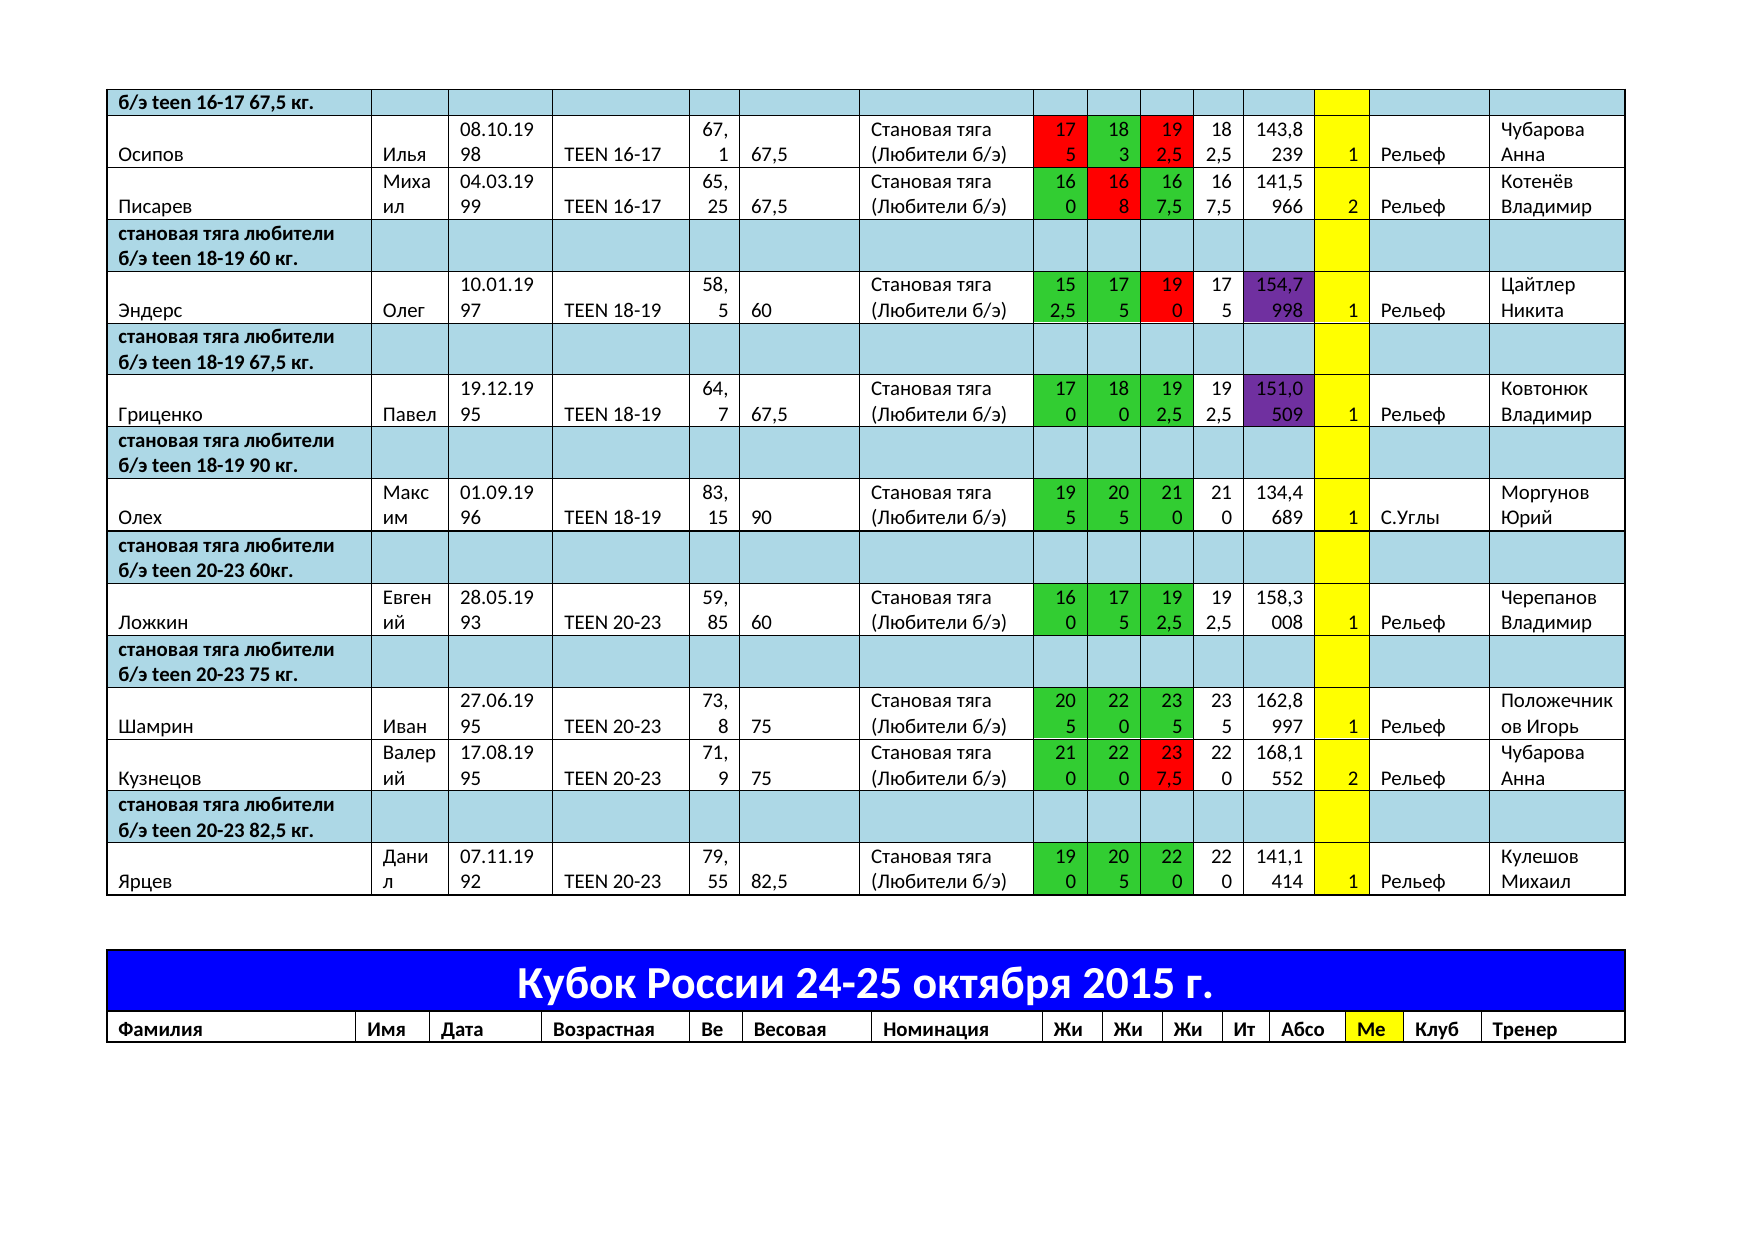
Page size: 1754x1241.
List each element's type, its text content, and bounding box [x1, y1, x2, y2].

table_cell [1490, 324, 1624, 374]
table_cell становая тяга любители б/э teen 18-19 60 кг. [108, 220, 371, 271]
table_cell [1244, 90, 1314, 115]
table_cell Место [1346, 1012, 1403, 1041]
table_cell TEEN 18-19 [553, 375, 689, 426]
table_cell становая тяга любители б/э teen 20-23 82,5 кг. [108, 791, 371, 842]
table_cell [1194, 324, 1243, 374]
table_cell [553, 427, 689, 478]
table_cell Олег [372, 272, 448, 322]
table_cell [860, 90, 1033, 115]
table_header Кубок России 24-25 октября 2015 г. [108, 951, 1624, 1010]
table_cell [372, 324, 448, 374]
table_cell 237,5 [1141, 740, 1193, 790]
table_cell 175 [1034, 116, 1087, 167]
table_cell Олех [108, 479, 371, 530]
table_cell [1194, 220, 1243, 271]
table_cell [449, 636, 552, 687]
table_cell [1088, 636, 1140, 687]
table_cell 73,8 [690, 688, 739, 738]
table_cell [1194, 636, 1243, 687]
table_cell [690, 220, 739, 271]
table_cell Рельеф [1370, 375, 1489, 426]
table_cell 71,9 [690, 740, 739, 790]
table_cell 160 [1034, 168, 1087, 219]
table_cell становая тяга любители б/э teen 18-19 90 кг. [108, 427, 371, 478]
table_cell Гриценко [108, 375, 371, 426]
table_cell [1244, 324, 1314, 374]
table_cell 190 [1141, 272, 1193, 322]
table_cell [449, 427, 552, 478]
table_cell 192,5 [1141, 584, 1193, 635]
table_cell [449, 90, 552, 115]
table_cell 190 [1034, 843, 1087, 894]
table_cell 205 [1034, 688, 1087, 738]
table_cell 67,5 [740, 168, 859, 219]
table_cell [449, 324, 552, 374]
table_cell [1034, 90, 1087, 115]
table_cell [1194, 791, 1243, 842]
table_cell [108, 90, 371, 115]
table_cell TEEN 16-17 [553, 116, 689, 167]
table_cell [1315, 636, 1369, 687]
table_cell [1315, 532, 1369, 583]
table_cell Становая тяга (Любители б/э) [860, 375, 1033, 426]
table_cell 220 [1088, 740, 1140, 790]
table_cell 141,1414 [1244, 843, 1314, 894]
table_cell [740, 324, 859, 374]
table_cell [542, 1012, 689, 1041]
table_cell 141,5966 [1244, 168, 1314, 219]
table_cell [1244, 636, 1314, 687]
table_cell TEEN 18-19 [553, 479, 689, 530]
table_cell Рельеф [1370, 272, 1489, 322]
table_cell Чубарова Анна [1490, 740, 1624, 790]
table_cell Весовая категория [743, 1012, 871, 1041]
table_cell [1088, 220, 1140, 271]
table_cell Ложкин [108, 584, 371, 635]
table_cell [690, 427, 739, 478]
table_cell Михаил [372, 168, 448, 219]
table_cell [449, 532, 552, 583]
table_cell 183 [1088, 116, 1140, 167]
table_cell 1 [1315, 584, 1369, 635]
table_cell Рельеф [1370, 584, 1489, 635]
table_cell 158,3008 [1244, 584, 1314, 635]
table_cell Рельеф [1370, 740, 1489, 790]
table_cell [1370, 791, 1489, 842]
table_cell Клуб [1404, 1012, 1481, 1041]
table_cell 65,25 [690, 168, 739, 219]
table_cell Абсолют. [1270, 1012, 1345, 1041]
table_cell Валерий [372, 740, 448, 790]
table_cell 1 [1315, 843, 1369, 894]
table_cell [1141, 220, 1193, 271]
table_cell Вес [690, 1012, 742, 1041]
table_cell Становая тяга (Любители б/э) [860, 116, 1033, 167]
table_cell [449, 791, 552, 842]
table_cell TEEN 16-17 [553, 168, 689, 219]
table_cell [1141, 427, 1193, 478]
table_cell Ярцев [108, 843, 371, 894]
table_cell [740, 220, 859, 271]
table_cell Цайтлер Никита [1490, 272, 1624, 322]
table_cell [1141, 324, 1193, 374]
table_cell становая тяга любители б/э teen 20-23 60кг. [108, 532, 371, 583]
table_cell Рельеф [1370, 168, 1489, 219]
table_cell [372, 532, 448, 583]
table_cell Котенёв Владимир [1490, 168, 1624, 219]
table_cell [1315, 324, 1369, 374]
table_cell [690, 324, 739, 374]
table_cell [372, 636, 448, 687]
table_cell [860, 636, 1033, 687]
table_cell [740, 532, 859, 583]
table_cell [1244, 220, 1314, 271]
table_cell [1315, 220, 1369, 271]
table_cell 134,4689 [1244, 479, 1314, 530]
table_cell Рельеф [1370, 688, 1489, 738]
table_cell [1315, 791, 1369, 842]
table_cell Становая тяга (Любители б/э) [860, 168, 1033, 219]
table_cell 10.01.1997 [449, 272, 552, 322]
table_cell 154,7998 [1244, 272, 1314, 322]
table_cell [690, 791, 739, 842]
table_cell [1194, 532, 1243, 583]
table_cell 152,5 [1034, 272, 1087, 322]
table_cell [553, 90, 689, 115]
table_cell 170 [1034, 375, 1087, 426]
table_cell 28.05.1993 [449, 584, 552, 635]
table_cell Становая тяга (Любители б/э) [860, 479, 1033, 530]
table_cell TEEN 20-23 [553, 843, 689, 894]
table_cell Положечников Игорь [1490, 688, 1624, 738]
table_cell TEEN 20-23 [553, 688, 689, 738]
table_cell Становая тяга (Любители б/э) [860, 843, 1033, 894]
table_cell Жим 3 [1163, 1012, 1222, 1041]
table_cell [690, 90, 739, 115]
table_cell 168 [1088, 168, 1140, 219]
table_cell 2 [1315, 740, 1369, 790]
table_cell Ковтонюк Владимир [1490, 375, 1624, 426]
table_cell Максим [372, 479, 448, 530]
table_cell Чубарова Анна [1490, 116, 1624, 167]
table_cell [1370, 220, 1489, 271]
table_cell 01.09.1996 [449, 479, 552, 530]
table_cell [1034, 791, 1087, 842]
table_cell Иван [372, 688, 448, 738]
table_cell 27.06.1995 [449, 688, 552, 738]
table_cell 67,1 [690, 116, 739, 167]
table_cell 07.11.1992 [449, 843, 552, 894]
table_cell 90 [740, 479, 859, 530]
table_cell Фамилия [108, 1012, 355, 1041]
table_cell [1490, 220, 1624, 271]
table_cell [1194, 427, 1243, 478]
table_cell [1088, 90, 1140, 115]
table_cell Становая тяга (Любители б/э) [860, 272, 1033, 322]
table_cell [1034, 427, 1087, 478]
table_cell Дата рождения [430, 1012, 541, 1041]
table_cell 220 [1141, 843, 1193, 894]
table_cell [1490, 791, 1624, 842]
table_cell [860, 532, 1033, 583]
table_cell 151,0509 [1244, 375, 1314, 426]
table_cell [1034, 636, 1087, 687]
table_cell 235 [1194, 688, 1243, 738]
table_cell 195 [1034, 479, 1087, 530]
table_cell 58,5 [690, 272, 739, 322]
table_cell 235 [1141, 688, 1193, 738]
table_cell TEEN 20-23 [553, 740, 689, 790]
table_cell [1141, 636, 1193, 687]
table_cell [1244, 427, 1314, 478]
table_cell [860, 427, 1033, 478]
table_cell Шамрин [108, 688, 371, 738]
table_cell [1244, 791, 1314, 842]
table_cell Илья [372, 116, 448, 167]
table_cell Итог [1223, 1012, 1269, 1041]
table_cell [1370, 532, 1489, 583]
table_cell [860, 324, 1033, 374]
table_cell [372, 90, 448, 115]
table_cell [1315, 90, 1369, 115]
table_cell [1088, 324, 1140, 374]
table_cell Писарев [108, 168, 371, 219]
table_cell 205 [1088, 479, 1140, 530]
table_cell 192,5 [1141, 116, 1193, 167]
table_cell 1 [1315, 479, 1369, 530]
table_cell Становая тяга (Любители б/э) [860, 688, 1033, 738]
table_cell [1194, 90, 1243, 115]
table_cell 192,5 [1194, 584, 1243, 635]
table_cell [1315, 427, 1369, 478]
table_cell 175 [1194, 272, 1243, 322]
table_cell [1088, 532, 1140, 583]
table_cell [860, 220, 1033, 271]
table_cell [1034, 220, 1087, 271]
table_cell 210 [1141, 479, 1193, 530]
table_cell Рельеф [1370, 116, 1489, 167]
table_cell [1088, 427, 1140, 478]
table_cell Имя [356, 1012, 429, 1041]
table_cell 75 [740, 740, 859, 790]
table_cell [1141, 90, 1193, 115]
table_cell 167,5 [1141, 168, 1193, 219]
table_cell [1490, 90, 1624, 115]
table_cell 08.10.1998 [449, 116, 552, 167]
table_cell [372, 220, 448, 271]
table_cell [1034, 324, 1087, 374]
table_cell TEEN 18-19 [553, 272, 689, 322]
table_cell Кузнецов [108, 740, 371, 790]
table_cell 143,8239 [1244, 116, 1314, 167]
table_cell [740, 427, 859, 478]
table_cell Осипов [108, 116, 371, 167]
table_cell [1490, 532, 1624, 583]
table_cell Жим 2 [1103, 1012, 1162, 1041]
table_cell [690, 636, 739, 687]
table_cell [1490, 636, 1624, 687]
table_cell 67,5 [740, 375, 859, 426]
table_cell [1141, 532, 1193, 583]
table_cell 79,55 [690, 843, 739, 894]
table_cell Становая тяга (Любители б/э) [860, 740, 1033, 790]
table_cell 210 [1194, 479, 1243, 530]
table_cell 205 [1088, 843, 1140, 894]
table_cell 1 [1315, 272, 1369, 322]
table_cell Данил [372, 843, 448, 894]
table_cell 220 [1194, 843, 1243, 894]
table_cell 1 [1315, 116, 1369, 167]
table_cell [1244, 532, 1314, 583]
table_cell Жим 1 [1043, 1012, 1102, 1041]
table_cell 2 [1315, 168, 1369, 219]
table_cell Становая тяга (Любители б/э) [860, 584, 1033, 635]
table_cell 17.08.1995 [449, 740, 552, 790]
table_cell С.Углы [1370, 479, 1489, 530]
table_cell [690, 532, 739, 583]
table_cell 60 [740, 272, 859, 322]
table_cell Павел [372, 375, 448, 426]
table_cell [372, 427, 448, 478]
table_cell [740, 636, 859, 687]
table_cell [1034, 532, 1087, 583]
table_cell [1370, 90, 1489, 115]
table_cell становая тяга любители б/э teen 20-23 75 кг. [108, 636, 371, 687]
table_cell 64,7 [690, 375, 739, 426]
table_cell Тренер [1482, 1012, 1624, 1041]
table_cell 160 [1034, 584, 1087, 635]
table_cell [740, 90, 859, 115]
table_cell Моргунов Юрий [1490, 479, 1624, 530]
table_cell 210 [1034, 740, 1087, 790]
table_cell 220 [1088, 688, 1140, 738]
table_cell Номинация [872, 1012, 1042, 1041]
table_cell 220 [1194, 740, 1243, 790]
table_cell 83,15 [690, 479, 739, 530]
table_cell 182,5 [1194, 116, 1243, 167]
table_cell 59,85 [690, 584, 739, 635]
table_cell 162,8997 [1244, 688, 1314, 738]
table_cell Рельеф [1370, 843, 1489, 894]
table_cell 1 [1315, 688, 1369, 738]
table_cell 175 [1088, 584, 1140, 635]
table_cell TEEN 20-23 [553, 584, 689, 635]
table_cell 180 [1088, 375, 1140, 426]
table_cell [1370, 636, 1489, 687]
table_cell 19.12.1995 [449, 375, 552, 426]
table_cell [553, 791, 689, 842]
table_cell 82,5 [740, 843, 859, 894]
table_cell [553, 220, 689, 271]
table_cell [860, 791, 1033, 842]
table_cell [553, 636, 689, 687]
table_cell 75 [740, 688, 859, 738]
table_cell [1141, 791, 1193, 842]
table_cell [1370, 324, 1489, 374]
table_cell Кулешов Михаил [1490, 843, 1624, 894]
table_cell 1 [1315, 375, 1369, 426]
table_cell [553, 532, 689, 583]
table_cell 167,5 [1194, 168, 1243, 219]
table_cell [449, 220, 552, 271]
table_cell [372, 791, 448, 842]
table_cell 60 [740, 584, 859, 635]
table_cell [1490, 427, 1624, 478]
table_cell [553, 324, 689, 374]
table_cell 175 [1088, 272, 1140, 322]
table_cell Черепанов Владимир [1490, 584, 1624, 635]
table_cell 192,5 [1141, 375, 1193, 426]
table_cell Евгений [372, 584, 448, 635]
table_cell 192,5 [1194, 375, 1243, 426]
table_cell становая тяга любители б/э teen 18-19 67,5 кг. [108, 324, 371, 374]
table_cell 67,5 [740, 116, 859, 167]
table_cell [1088, 791, 1140, 842]
table_cell 04.03.1999 [449, 168, 552, 219]
table_cell Эндерс [108, 272, 371, 322]
table_cell [740, 791, 859, 842]
table_cell [1370, 427, 1489, 478]
table_cell 168,1552 [1244, 740, 1314, 790]
